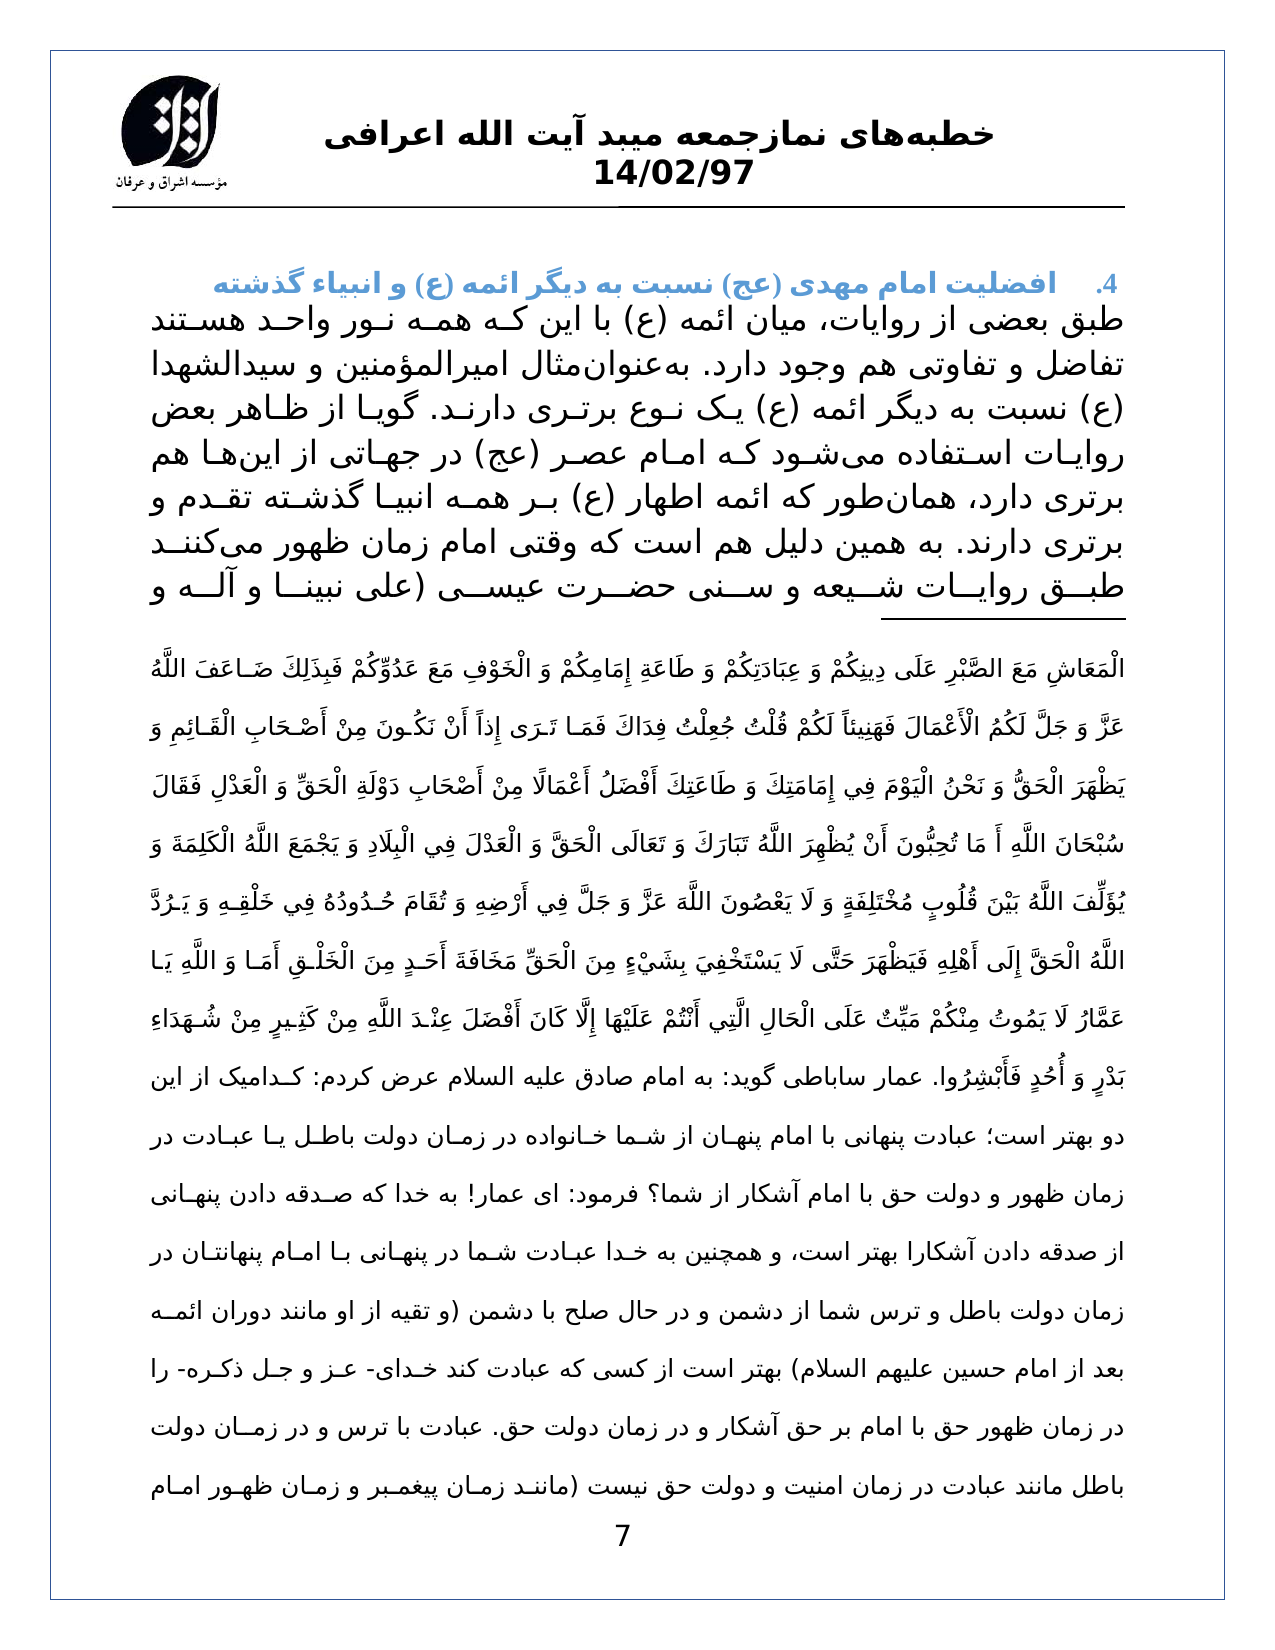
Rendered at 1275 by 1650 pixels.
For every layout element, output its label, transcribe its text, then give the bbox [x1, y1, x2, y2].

subtitle افضلیت امام مهدی (عج) نسبت به دیگر ائمه (ع) و انبیاء گذشته [150, 266, 1095, 299]
picture [112, 75, 228, 192]
text طبق بعضی از روایات، میان ائمه (ع) با این که همه نور واحد هستند تفاضل و تفاوتی هم وجود دارد. به‌عنوان‌مثال امیرالمؤمنین و سیدالشهدا (ع) نسبت به دیگر ائمه (ع) یک نوع برتری دارند. گویا از ظاهر بعض روایات استفاده می‌شود که امام عصر (عج) در جهاتی از این‌ها هم برتری دارد، همان‌طور که ائمه اطهار (ع) بر همه انبیا گذشته تقدم و برتری دارند. به همین دلیل هم است که وقتی امام زمان ظهور می‌کنند طبق روایات شیعه و سنی حضرت عیسی (علی نبینا و آله و علیه‌السلام) هم برمی‌گردند و ظهور می‌کنند چون حضرت عیسی طبق نظر ما مسلمانان زنده هست و وقت ظهور به امام زمان (عج) اقتدا می‌کند؛ در واقع مانند سرداری در کنار امام زمان (عج) است. [150, 299, 1125, 606]
